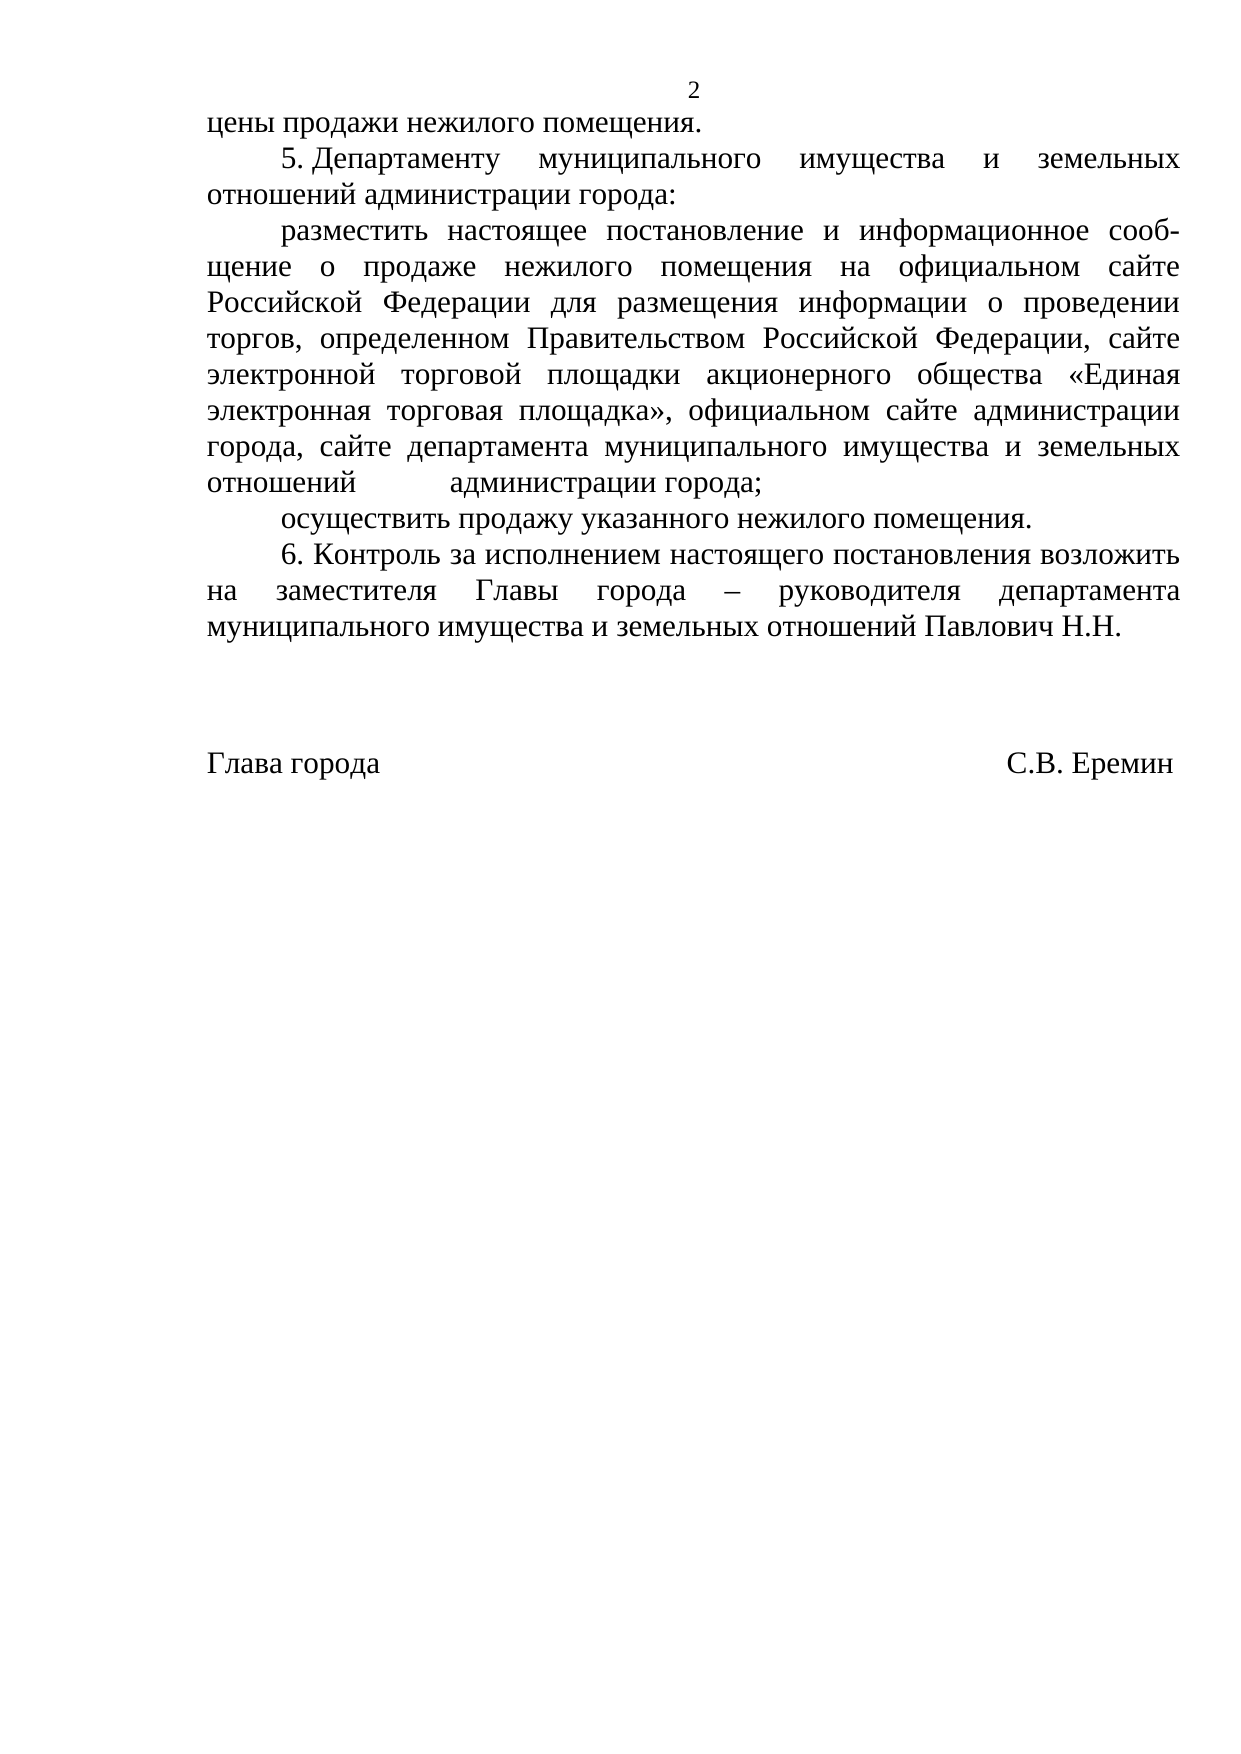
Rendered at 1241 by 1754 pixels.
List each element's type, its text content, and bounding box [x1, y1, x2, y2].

text 6. Контроль за исполнением настоящего постановления возложить на заместителя Главы города – руководителя департамента муниципального имущества и земельных отношений Павлович Н.Н. [207, 535, 1181, 643]
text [207, 104, 1181, 140]
text разместить настоящее постановление и информационное сооб-щение о продаже нежилого помещения на официальном сайте Российской Федерации для размещения информации о проведении торгов, определенном Правительством Российской Федерации, сайте электронной торговой площадки акционерного общества «Единая электронная торговая площадка», официальном сайте администрации города, сайте департамента муниципального имущества и земельных отношений администрации города; [207, 212, 1181, 499]
text 5. Департаменту муниципального имущества и земельных отношений администрации города: [207, 140, 1181, 212]
text осуществить продажу указанного нежилого помещения. [207, 499, 1181, 535]
text Глава города С.В. Еремин [207, 751, 1181, 779]
